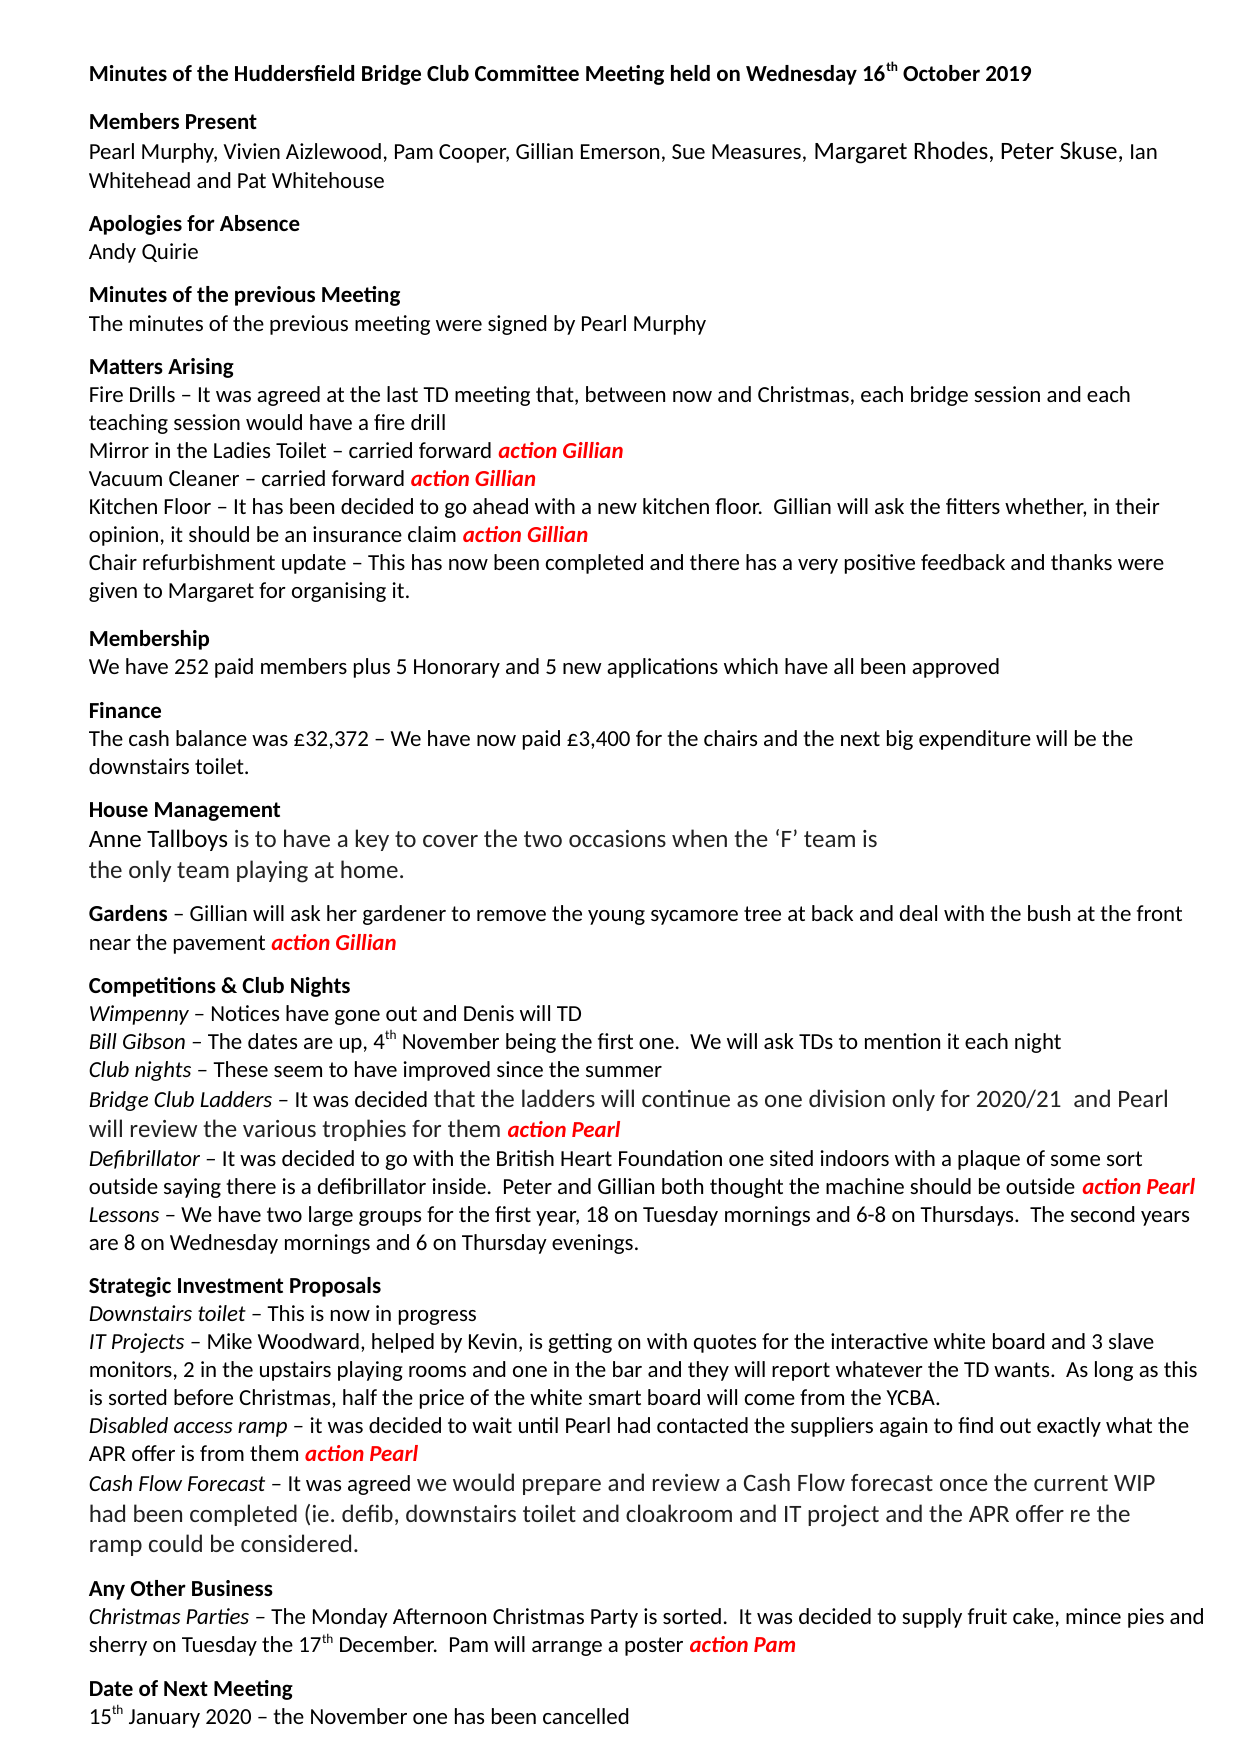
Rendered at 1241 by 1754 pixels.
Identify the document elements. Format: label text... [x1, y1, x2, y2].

text Minutes of the Huddersfield Bridge Club Committee Meeting held on Wednesday 16th October 2019 [88, 59, 1211, 87]
text Downstairs toilet – This is now in progress [88, 1299, 1211, 1327]
text Kitchen Floor – It has been decided to go ahead with a new kitchen floor. Gillian will ask the fitters whether, in their opinion, it should be an insurance claim action Gillian [88, 492, 1196, 548]
text Strategic Investment Proposals [88, 1271, 1211, 1299]
text Bill Gibson – The dates are up, 4th November being the first one. We will ask TDs to mention it each night [88, 1027, 1211, 1055]
text Membership [88, 624, 1211, 652]
text Bridge Club Ladders – It was decided that the ladders will continue as one division only for 2020/21 and Pearl will review the various trophies for them action Pearl [88, 1083, 1196, 1144]
text Defibrillator – It was decided to go with the British Heart Foundation one sited indoors with a plaque of some sort outside saying there is a defibrillator inside. Peter and Gillian both thought the machine should be outside action Pearl [88, 1144, 1211, 1200]
text Finance [88, 696, 1211, 724]
text The minutes of the previous meeting were signed by Pearl Murphy [88, 309, 1211, 337]
text Mirror in the Ladies Toilet – carried forward action Gillian [88, 436, 1196, 464]
text House Management [88, 795, 1196, 823]
text Cash Flow Forecast – It was agreed we would prepare and review a Cash Flow forecast once the current WIP had been completed (ie. defib, downstairs toilet and cloakroom and IT project and the APR offer re the [88, 1468, 1196, 1529]
text 15th January 2020 – the November one has been cancelled [88, 1702, 1211, 1730]
text Fire Drills – It was agreed at the last TD meeting that, between now and Christmas, each bridge session and each teaching session would have a fire drill [88, 380, 1196, 436]
text Christmas Parties – The Monday Afternoon Christmas Party is sorted. It was decided to supply fruit cake, mince pies and sherry on Tuesday the 17th December. Pam will arrange a poster action Pam [88, 1602, 1211, 1658]
text Vacuum Cleaner – carried forward action Gillian [88, 464, 1196, 492]
text Any Other Business [88, 1574, 1211, 1602]
text Wimpenny – Notices have gone out and Denis will TD [88, 999, 1211, 1027]
text Competitions & Club Nights [88, 971, 1211, 999]
text Anne Tallboys is to have a key to cover the two occasions when the ‘F’ team is [88, 823, 1196, 854]
text Date of Next Meeting [88, 1674, 1211, 1702]
text Members Present [88, 107, 1211, 135]
text Gardens – Gillian will ask her gardener to remove the young sycamore tree at back and deal with the bush at the front near the pavement action Gillian [88, 899, 1211, 956]
text Disabled access ramp – it was decided to wait until Pearl had contacted the suppliers again to find out exactly what the APR offer is from them action Pearl [88, 1412, 1211, 1468]
text Minutes of the previous Meeting [88, 281, 1211, 309]
text IT Projects – Mike Woodward, helped by Kevin, is getting on with quotes for the interactive white board and 3 slave monitors, 2 in the upstairs playing rooms and one in the bar and they will report whatever the TD wants. As long as this is sorted before Christmas, half the price of the white smart board will come from the YCBA. [88, 1327, 1211, 1412]
text Apologies for Absence [88, 209, 1211, 237]
text the only team playing at home. [88, 854, 1196, 884]
text ramp could be considered. [88, 1529, 1196, 1559]
text Chair refurbishment update – This has now been completed and there has a very positive feedback and thanks were given to Margaret for organising it. [88, 548, 1196, 604]
text We have 252 paid members plus 5 Honorary and 5 new applications which have all been approved [88, 652, 1211, 681]
text Andy Quirie [88, 237, 1211, 265]
text Lessons – We have two large groups for the first year, 18 on Tuesday mornings and 6-8 on Thursdays. The second years are 8 on Wednesday mornings and 6 on Thursday evenings. [88, 1200, 1211, 1256]
text Pearl Murphy, Vivien Aizlewood, Pam Cooper, Gillian Emerson, Sue Measures, Margaret Rhodes, Peter Skuse, Ian Whitehead and Pat Whitehouse [88, 135, 1211, 194]
text Matters Arising [88, 352, 1211, 380]
text The cash balance was £32,372 – We have now paid £3,400 for the chairs and the next big expenditure will be the downstairs toilet. [88, 724, 1211, 780]
text Club nights – These seem to have improved since the summer [88, 1055, 1211, 1083]
